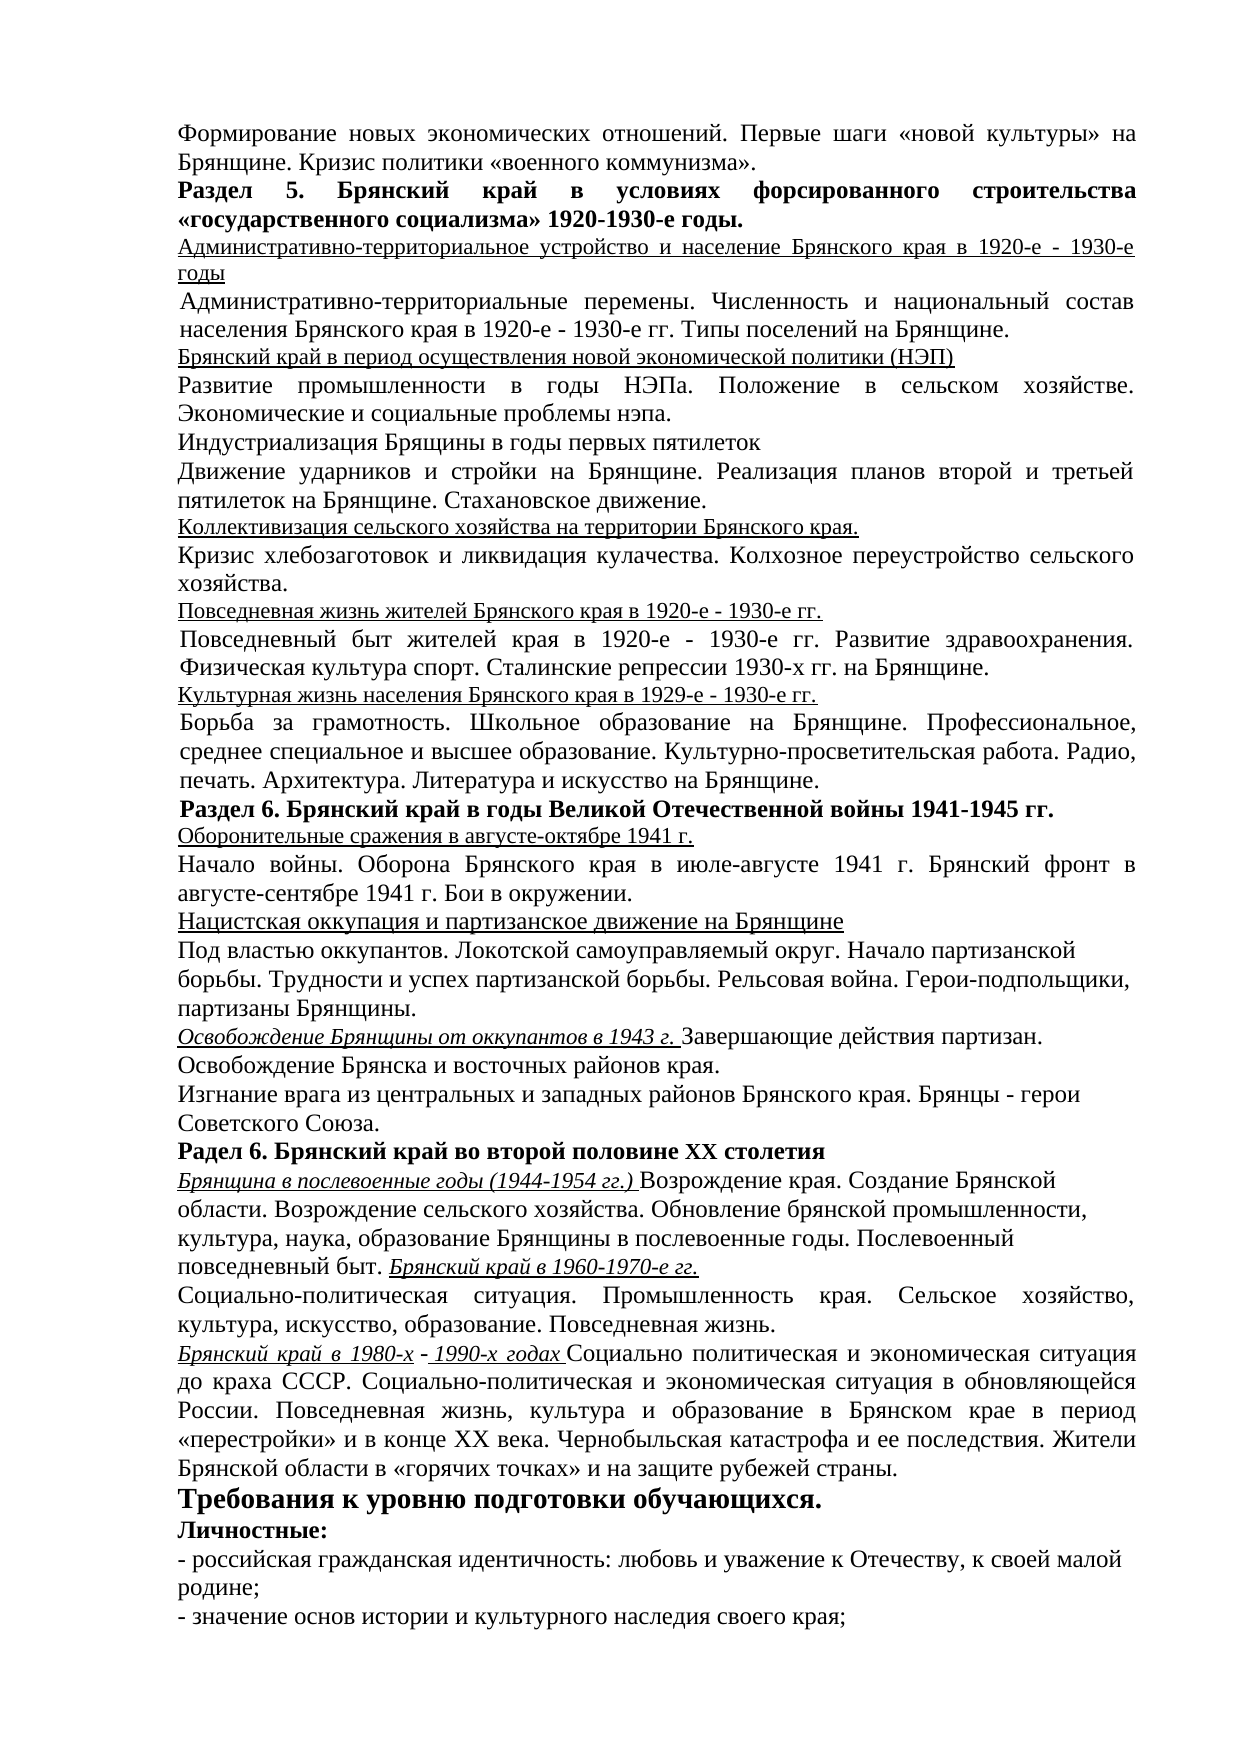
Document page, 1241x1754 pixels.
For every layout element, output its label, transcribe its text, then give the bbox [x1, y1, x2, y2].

text Культурная жизнь населения Брянского края в 1929-е - 1930-е гг. [177, 681, 1135, 707]
text Брянщина в послевоенные годы (1944-1954 гг.) Возрождение края. Создание Брянской области. Возрождение сельского хозяйства. Обновление брянской промышленности, культура, наука, образование Брянщины в послевоенные годы. Послевоенный повседневный быт. Брянский край в 1960-1970-е гг. [177, 1165, 1135, 1280]
text Начало войны. Оборона Брянского края в июле-августе 1941 г. Брянский фронт в августе-сентябре 1941 г. Бои в окружении. [177, 849, 1137, 906]
text Административно-территориальные перемены. Численность и национальный состав населения Брянского края в 1920-е - 1930-е гг. Типы поселений на Брянщине. [179, 286, 1135, 343]
text Административно-территориальное устройство и население Брянского края в 1920-е - 1930-е годы [177, 233, 1135, 256]
text Оборонительные сражения в августе-октябре 1941 г. [177, 822, 1137, 849]
text Раздел 5. Брянский край в условиях форсированного строительства «государственного социализма» 1920-1930-е годы. [177, 176, 1137, 233]
text Движение ударников и стройки на Брянщине. Реализация планов второй и третьей пятилеток на Брянщине. Стахановское движение. [177, 456, 1135, 513]
text Повседневный быт жителей края в 1920-е - 1930-е гг. Развитие здравоохранения. Физическая культура спорт. Сталинские репрессии 1930-х гг. на Брянщине. [179, 624, 1135, 681]
text Индустриализация Брящины в годы первых пятилеток [177, 427, 1137, 456]
text Социально-политическая ситуация. Промышленность края. Сельское хозяйство, культура, искусство, образование. Повседневная жизнь. [177, 1280, 1135, 1338]
text Кризис хлебозаготовок и ликвидация кулачества. Колхозное переустройство сельского хозяйства. [177, 540, 1135, 597]
text Радел 6. Брянский край во второй половине XX столетия [177, 1136, 1137, 1165]
text Формирование новых экономических отношений. Первые шаги «новой культуры» на Брянщине. Кризис политики «военного коммунизма». [177, 118, 1137, 176]
text Брянский край в период осуществления новой экономической политики (НЭП) [177, 343, 1135, 370]
text Брянский край в 1980-х - 1990-х годах Социально политическая и экономическая ситуация до краха СССР. Социально-политическая и экономическая ситуация в обновляющейся России. Повседневная жизнь, культура и образование в Брянском крае в период «перестройки» и в конце XX века. Чернобыльская катастрофа и ее последствия. Жители Брянской области в «горячих точках» и на защите рубежей страны. [177, 1338, 1137, 1481]
text Требования к уровню подготовки обучающихся. [177, 1481, 1137, 1515]
text Нацистская оккупация и партизанское движение на Брянщине [177, 906, 1137, 935]
text Коллективизация сельского хозяйства на территории Брянского края. [177, 513, 1135, 540]
text Раздел 6. Брянский край в годы Великой Отечественной войны 1941-1945 гг. [179, 794, 1137, 822]
text - значение основ истории и культурного наследия своего края; [177, 1601, 1137, 1630]
text Административно-территориальное устройство и население Брянского края в 1920-е - 1930-е годы [177, 257, 1135, 286]
text Борьба за грамотность. Школьное образование на Брянщине. Профессиональное, среднее специальное и высшее образование. Культурно-просветительская работа. Радио, печать. Архитектура. Литература и искусство на Брянщине. [179, 707, 1137, 794]
text Освобождение Брянщины от оккупантов в 1943 г. Завершающие действия партизан. Освобождение Брянска и восточных районов края. [177, 1021, 1135, 1079]
text Изгнание врага из центральных и западных районов Брянского края. Брянцы - герои Советского Союза. [177, 1079, 1135, 1136]
text - российская гражданская идентичность: любовь и уважение к Отечеству, к своей малой родине; [177, 1544, 1137, 1601]
text Личностные: [177, 1515, 1137, 1544]
text Повседневная жизнь жителей Брянского края в 1920-е - 1930-е гг. [177, 597, 1135, 624]
text Развитие промышленности в годы НЭПа. Положение в сельском хозяйстве. Экономические и социальные проблемы нэпа. [177, 370, 1135, 427]
text Под властью оккупантов. Локотской самоуправляемый округ. Начало партизанской борьбы. Трудности и успех партизанской борьбы. Рельсовая война. Герои-подпольщики, партизаны Брянщины. [177, 935, 1137, 1021]
